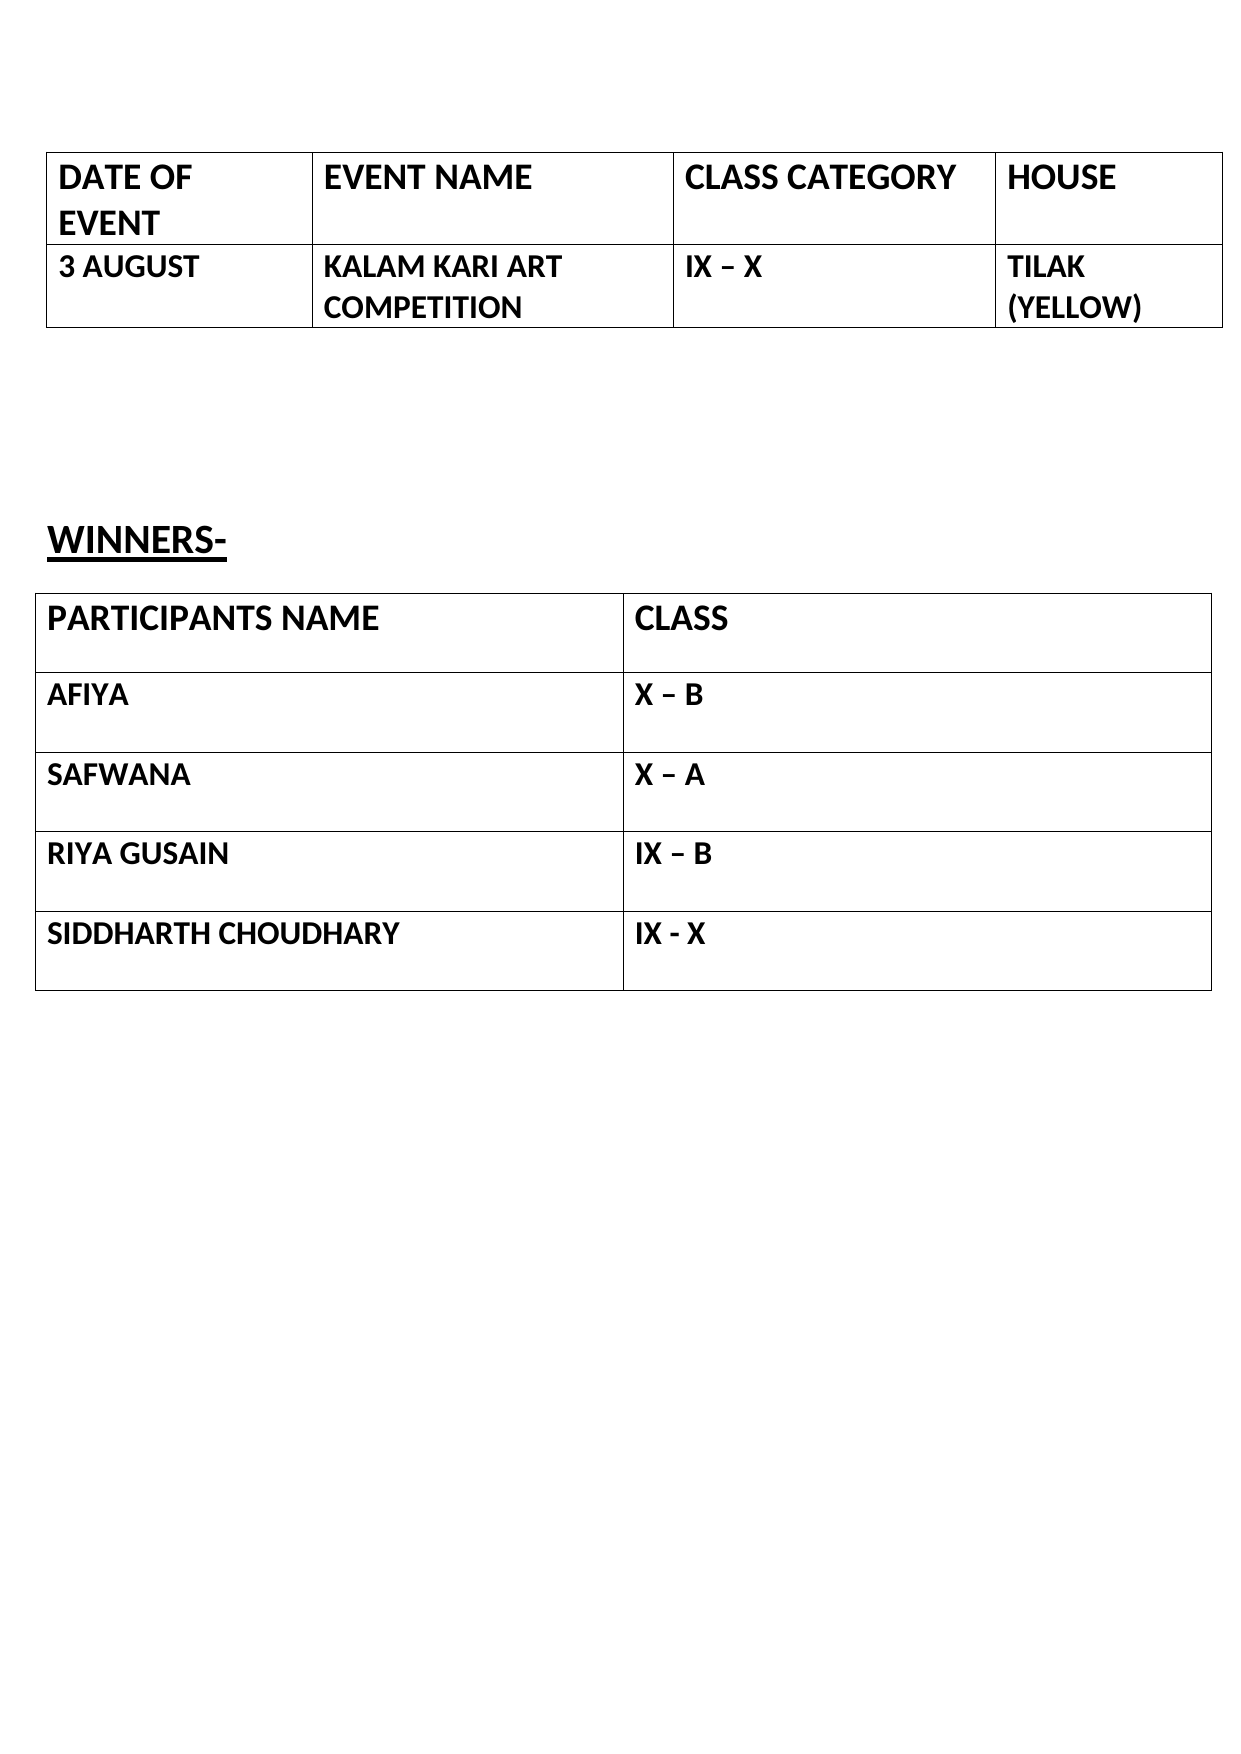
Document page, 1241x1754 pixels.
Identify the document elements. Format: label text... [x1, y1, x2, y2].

text WINNERS- [47, 513, 1191, 564]
table_cell X – B [624, 673, 1211, 752]
table_cell IX – X [674, 245, 995, 327]
table_cell SAFWANA [36, 753, 623, 831]
table_cell SIDDHARTH CHOUDHARY [36, 912, 623, 990]
table_header DATE OF EVENT [47, 153, 312, 244]
table_header CLASS [624, 594, 1211, 672]
table_header HOUSE [996, 153, 1222, 244]
table_header EVENT NAME [313, 153, 673, 244]
table_cell IX – B [624, 832, 1211, 911]
table_cell 3 AUGUST [47, 245, 312, 327]
table_cell IX - X [624, 912, 1211, 990]
table_cell X – A [624, 753, 1211, 831]
table_header PARTICIPANTS NAME [36, 594, 623, 672]
table_cell AFIYA [36, 673, 623, 752]
table_header CLASS CATEGORY [674, 153, 995, 244]
table_cell TILAK (YELLOW) [996, 245, 1222, 327]
table_cell RIYA GUSAIN [36, 832, 623, 911]
table_cell KALAM KARI ART COMPETITION [313, 245, 673, 327]
